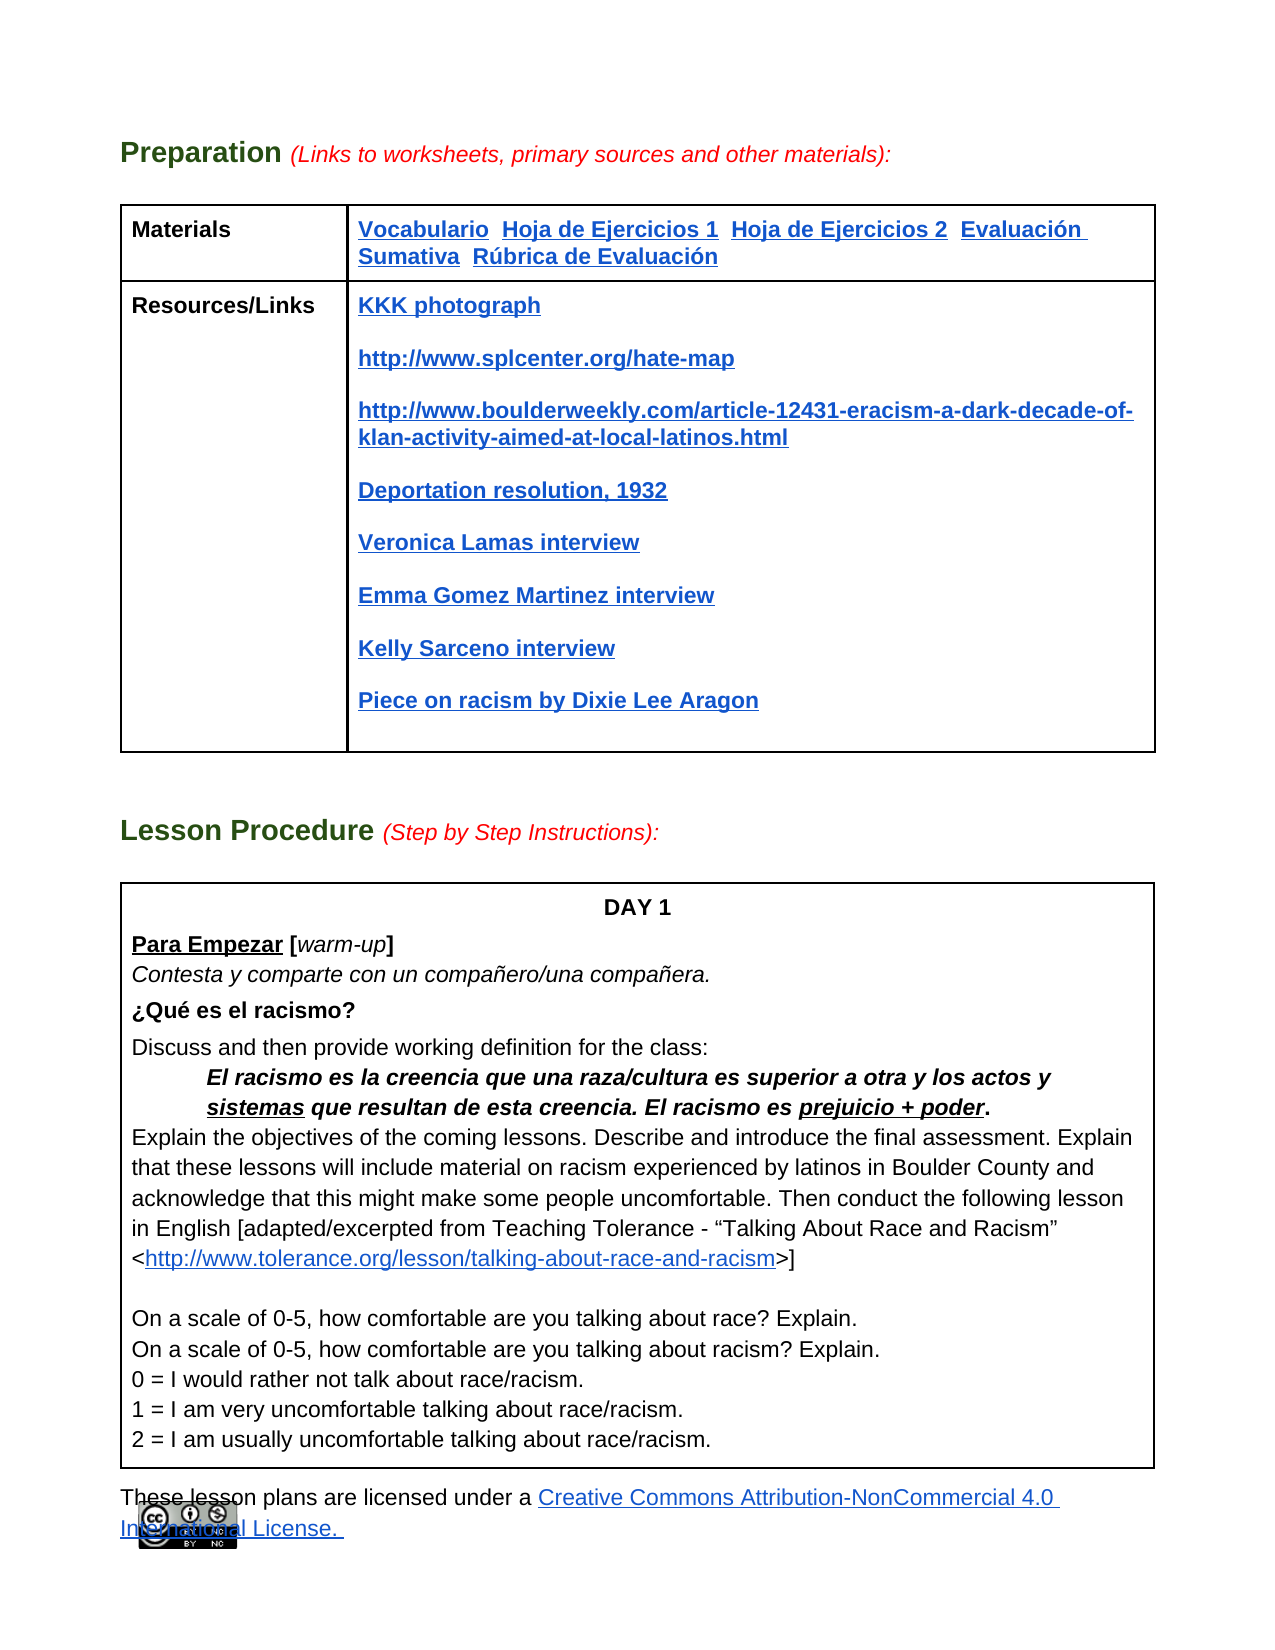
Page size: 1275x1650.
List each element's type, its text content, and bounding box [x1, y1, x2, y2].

table_header Materials [122, 206, 346, 279]
text Preparation (Links to worksheets, primary sources and other materials): [120, 135, 1155, 169]
table_header Vocabulario Hoja de Ejercicios 1 Hoja de Ejercicios 2 Evaluación Sumativa Rúbrica de Evaluación [349, 206, 1154, 279]
text Lesson Procedure (Step by Step Instructions): [120, 813, 1155, 847]
table_cell Resources/Links [122, 282, 346, 751]
table_cell KKK photograph http://www.splcenter.org/hate-map http://www.boulderweekly.com/article-12431-eracism-a-dark-decade-of-klan-activity-aimed-at-local-latinos.html Deportation resolution, 1932 Veronica Lamas interview Emma Gomez Martinez interview Kelly Sarceno interview Piece on racism by Dixie Lee Aragon [349, 282, 1154, 751]
picture [138, 1501, 238, 1537]
picture [138, 1539, 238, 1549]
